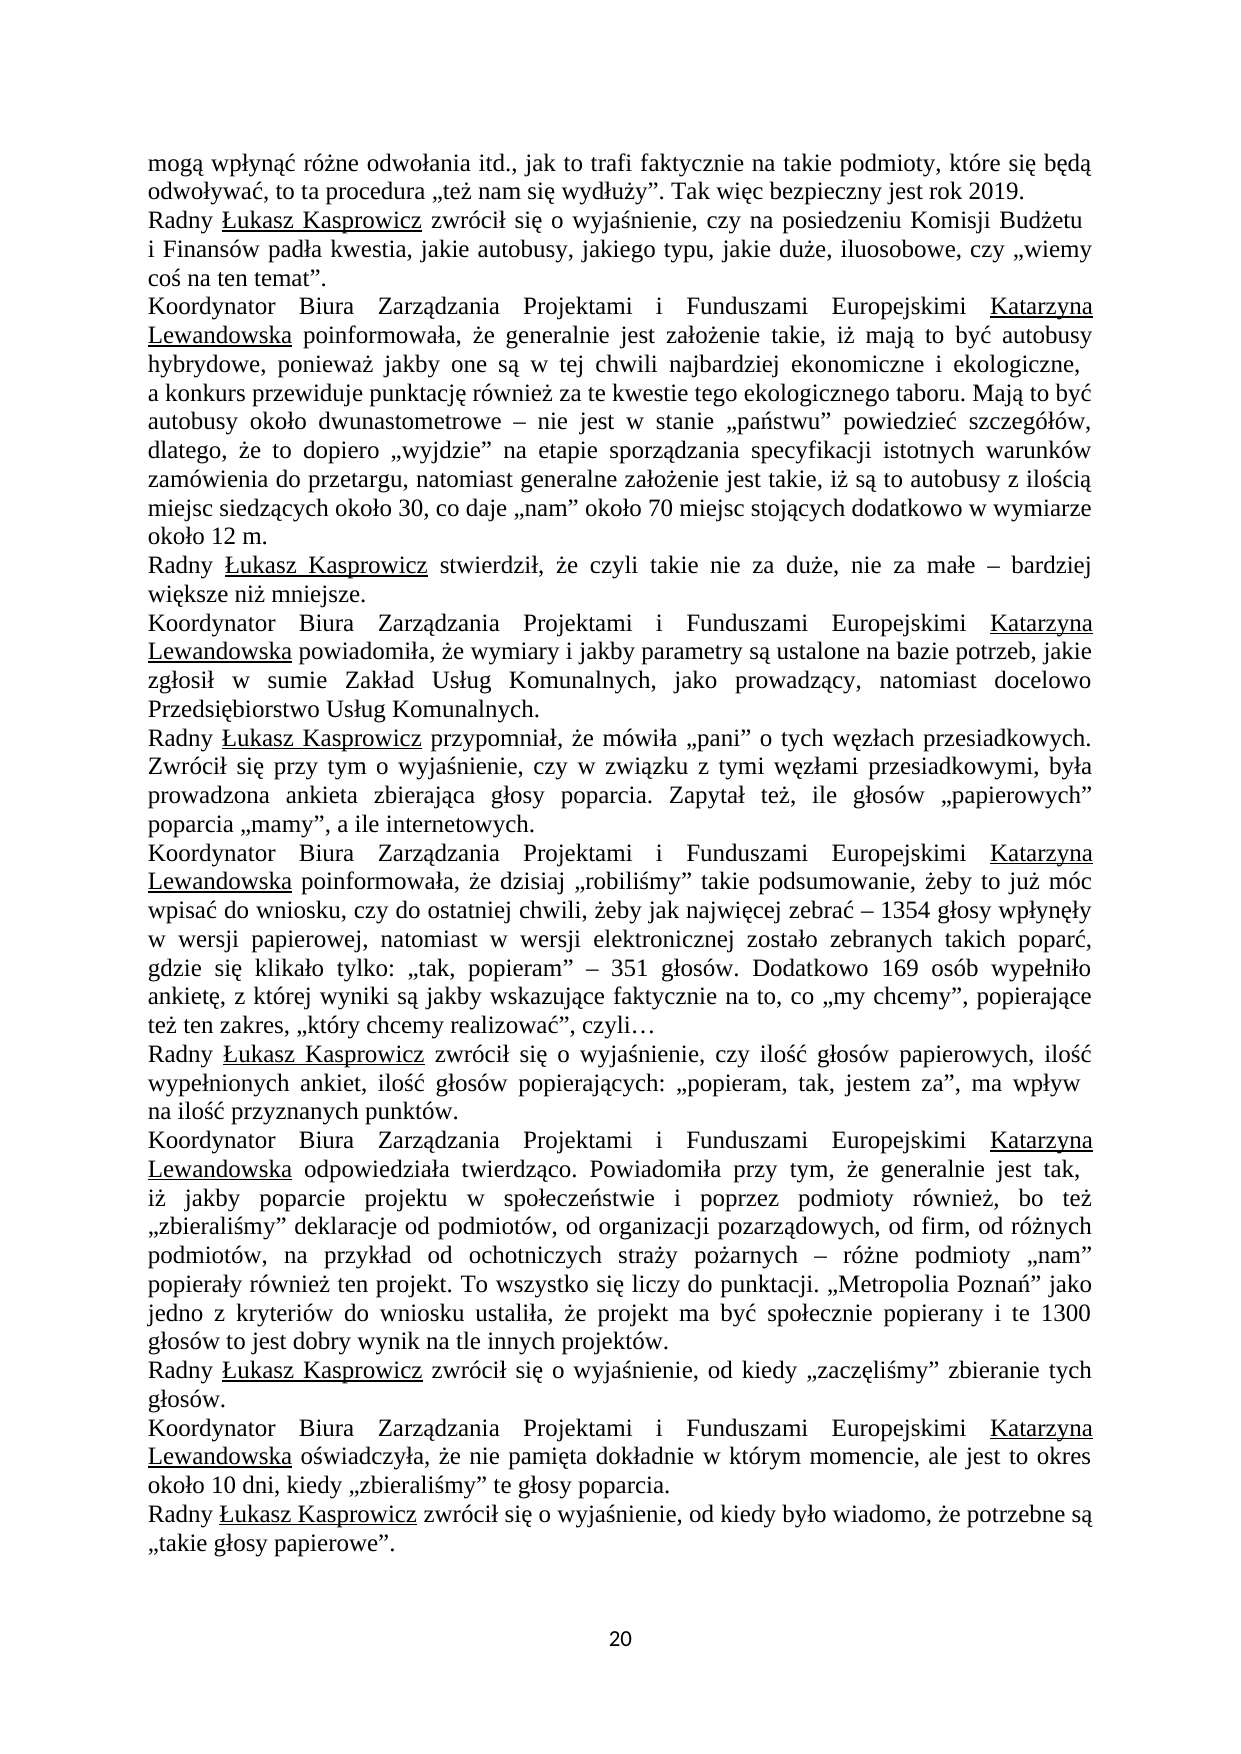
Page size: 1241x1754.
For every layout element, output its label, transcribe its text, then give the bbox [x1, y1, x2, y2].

text Radny Łukasz Kasprowicz zwrócił się o wyjaśnienie, czy na posiedzeniu Komisji Budżetu i Finansów padła kwestia, jakie autobusy, jakiego typu, jakie duże, iluosobowe, czy „wiemy coś na ten temat”. [148, 205, 1093, 291]
text Koordynator Biura Zarządzania Projektami i Funduszami Europejskimi Katarzyna Lewandowska poinformowała, że generalnie jest założenie takie, iż mają to być autobusy hybrydowe, ponieważ jakby one są w tej chwili najbardziej ekonomiczne i ekologiczne, a konkurs przewiduje punktację również za te kwestie tego ekologicznego taboru. Mają to być autobusy około dwunastometrowe – nie jest w stanie „państwu” powiedzieć szczegółów, dlatego, że to dopiero „wyjdzie” na etapie sporządzania specyfikacji istotnych warunków zamówienia do przetargu, natomiast generalne założenie jest takie, iż są to autobusy z ilością miejsc siedzących około 30, co daje „nam” około 70 miejsc stojących dodatkowo w wymiarze około 12 m. [148, 291, 1093, 550]
text Koordynator Biura Zarządzania Projektami i Funduszami Europejskimi Katarzyna Lewandowska poinformowała, że dzisiaj „robiliśmy” takie podsumowanie, żeby to już móc wpisać do wniosku, czy do ostatniej chwili, żeby jak najwięcej zebrać – 1354 głosy wpłynęły w wersji papierowej, natomiast w wersji elektronicznej zostało zebranych takich poparć, gdzie się klikało tylko: „tak, popieram” – 351 głosów. Dodatkowo 169 osób wypełniło ankietę, z której wyniki są jakby wskazujące faktycznie na to, co „my chcemy”, popierające też ten zakres, „który chcemy realizować”, czyli… [148, 838, 1093, 1039]
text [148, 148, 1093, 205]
text Radny Łukasz Kasprowicz przypomniał, że mówiła „pani” o tych węzłach przesiadkowych. Zwrócił się przy tym o wyjaśnienie, czy w związku z tymi węzłami przesiadkowymi, była prowadzona ankieta zbierająca głosy poparcia. Zapytał też, ile głosów „papierowych” poparcia „mamy”, a ile internetowych. [148, 723, 1093, 838]
text Radny Łukasz Kasprowicz zwrócił się o wyjaśnienie, od kiedy „zaczęliśmy” zbieranie tych głosów. [148, 1355, 1093, 1413]
text Radny Łukasz Kasprowicz zwrócił się o wyjaśnienie, od kiedy było wiadomo, że potrzebne są „takie głosy papierowe”. [148, 1499, 1093, 1556]
text Koordynator Biura Zarządzania Projektami i Funduszami Europejskimi Katarzyna Lewandowska odpowiedziała twierdząco. Powiadomiła przy tym, że generalnie jest tak, iż jakby poparcie projektu w społeczeństwie i poprzez podmioty również, bo też „zbieraliśmy” deklaracje od podmiotów, od organizacji pozarządowych, od firm, od różnych podmiotów, na przykład od ochotniczych straży pożarnych – różne podmioty „nam” popierały również ten projekt. To wszystko się liczy do punktacji. „Metropolia Poznań” jako jedno z kryteriów do wniosku ustaliła, że projekt ma być społecznie popierany i te 1300 głosów to jest dobry wynik na tle innych projektów. [148, 1125, 1093, 1355]
text Koordynator Biura Zarządzania Projektami i Funduszami Europejskimi Katarzyna Lewandowska oświadczyła, że nie pamięta dokładnie w którym momencie, ale jest to okres około 10 dni, kiedy „zbieraliśmy” te głosy poparcia. [148, 1413, 1093, 1499]
text Radny Łukasz Kasprowicz stwierdził, że czyli takie nie za duże, nie za małe – bardziej większe niż mniejsze. [148, 550, 1093, 608]
text Radny Łukasz Kasprowicz zwrócił się o wyjaśnienie, czy ilość głosów papierowych, ilość wypełnionych ankiet, ilość głosów popierających: „popieram, tak, jestem za”, ma wpływ na ilość przyznanych punktów. [148, 1039, 1093, 1125]
text Koordynator Biura Zarządzania Projektami i Funduszami Europejskimi Katarzyna Lewandowska powiadomiła, że wymiary i jakby parametry są ustalone na bazie potrzeb, jakie zgłosił w sumie Zakład Usług Komunalnych, jako prowadzący, natomiast docelowo Przedsiębiorstwo Usług Komunalnych. [148, 608, 1093, 723]
